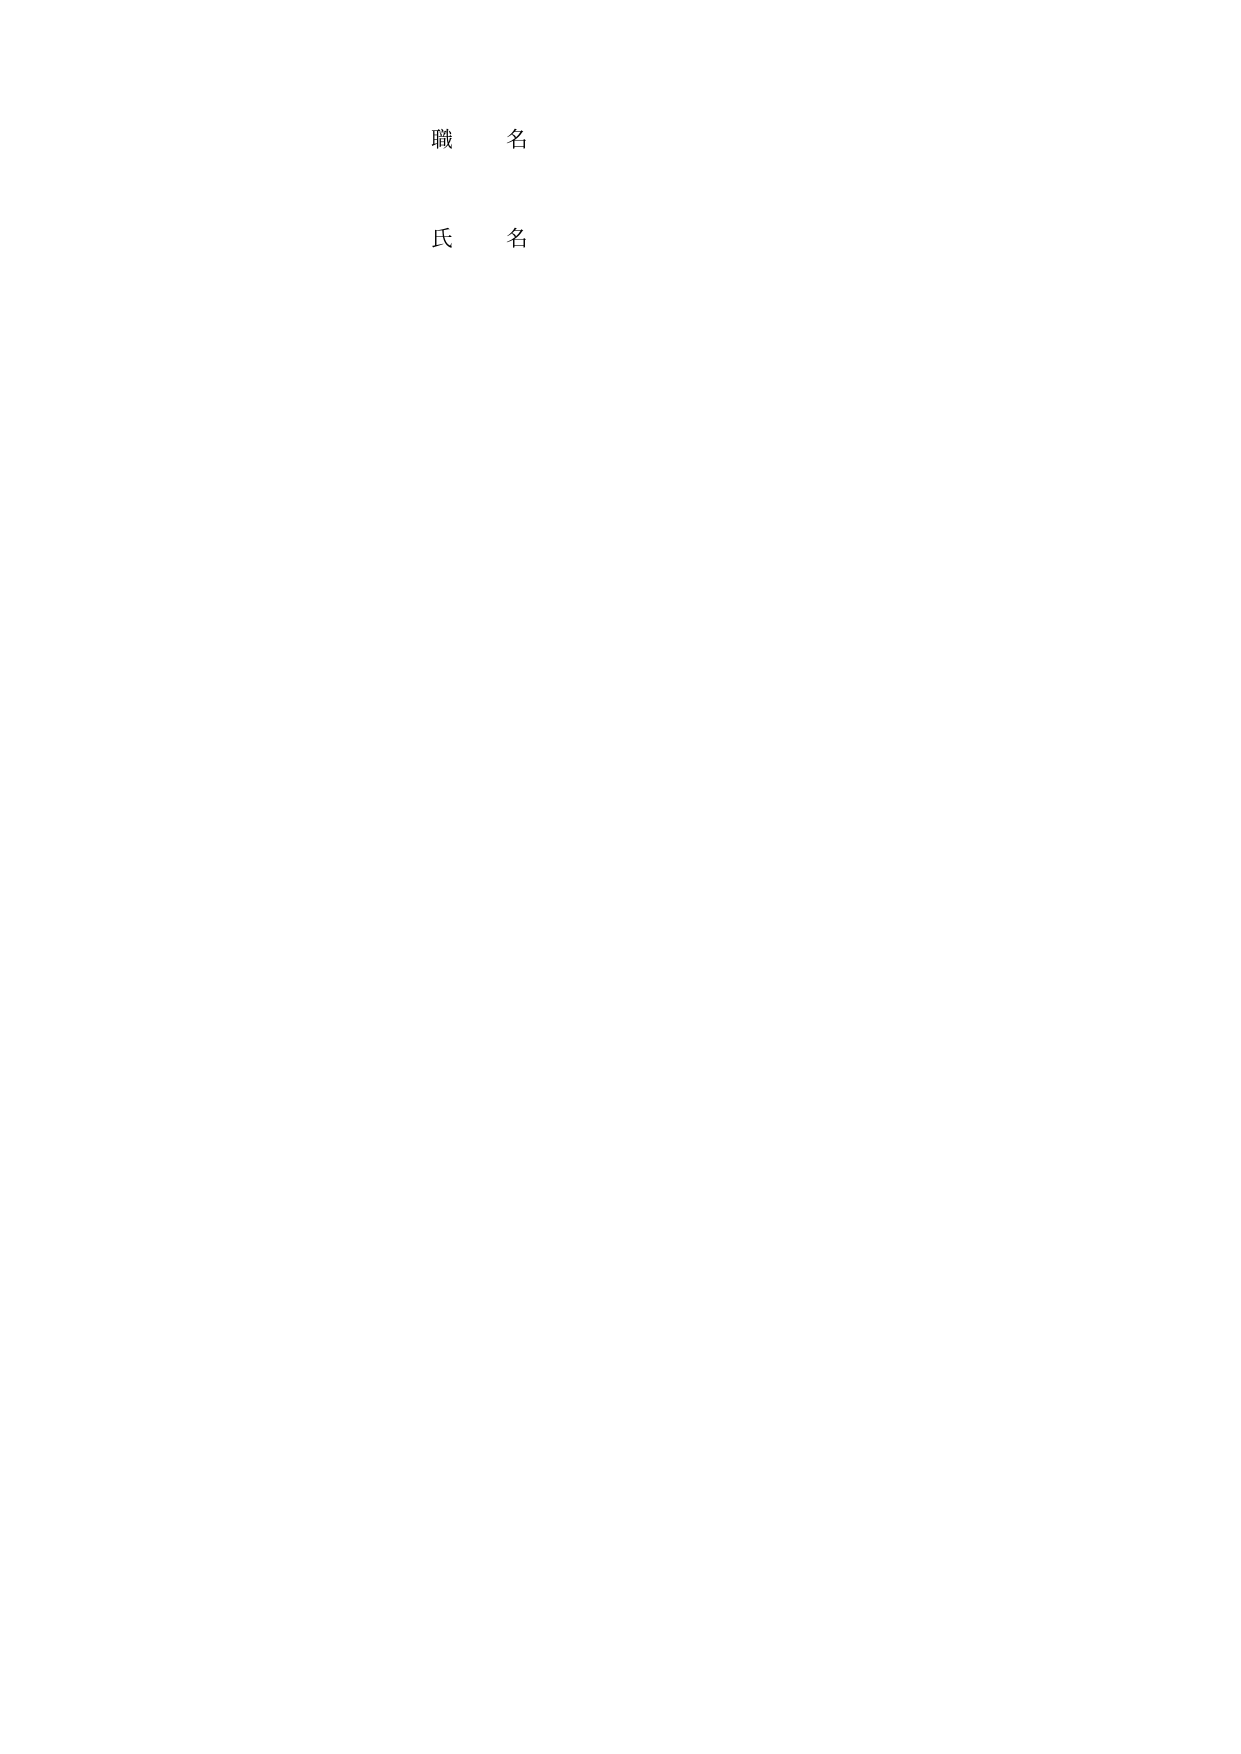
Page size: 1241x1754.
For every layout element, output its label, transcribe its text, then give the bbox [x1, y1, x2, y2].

text 職 名 [154, 109, 1086, 168]
text 氏 名 [154, 207, 1086, 266]
